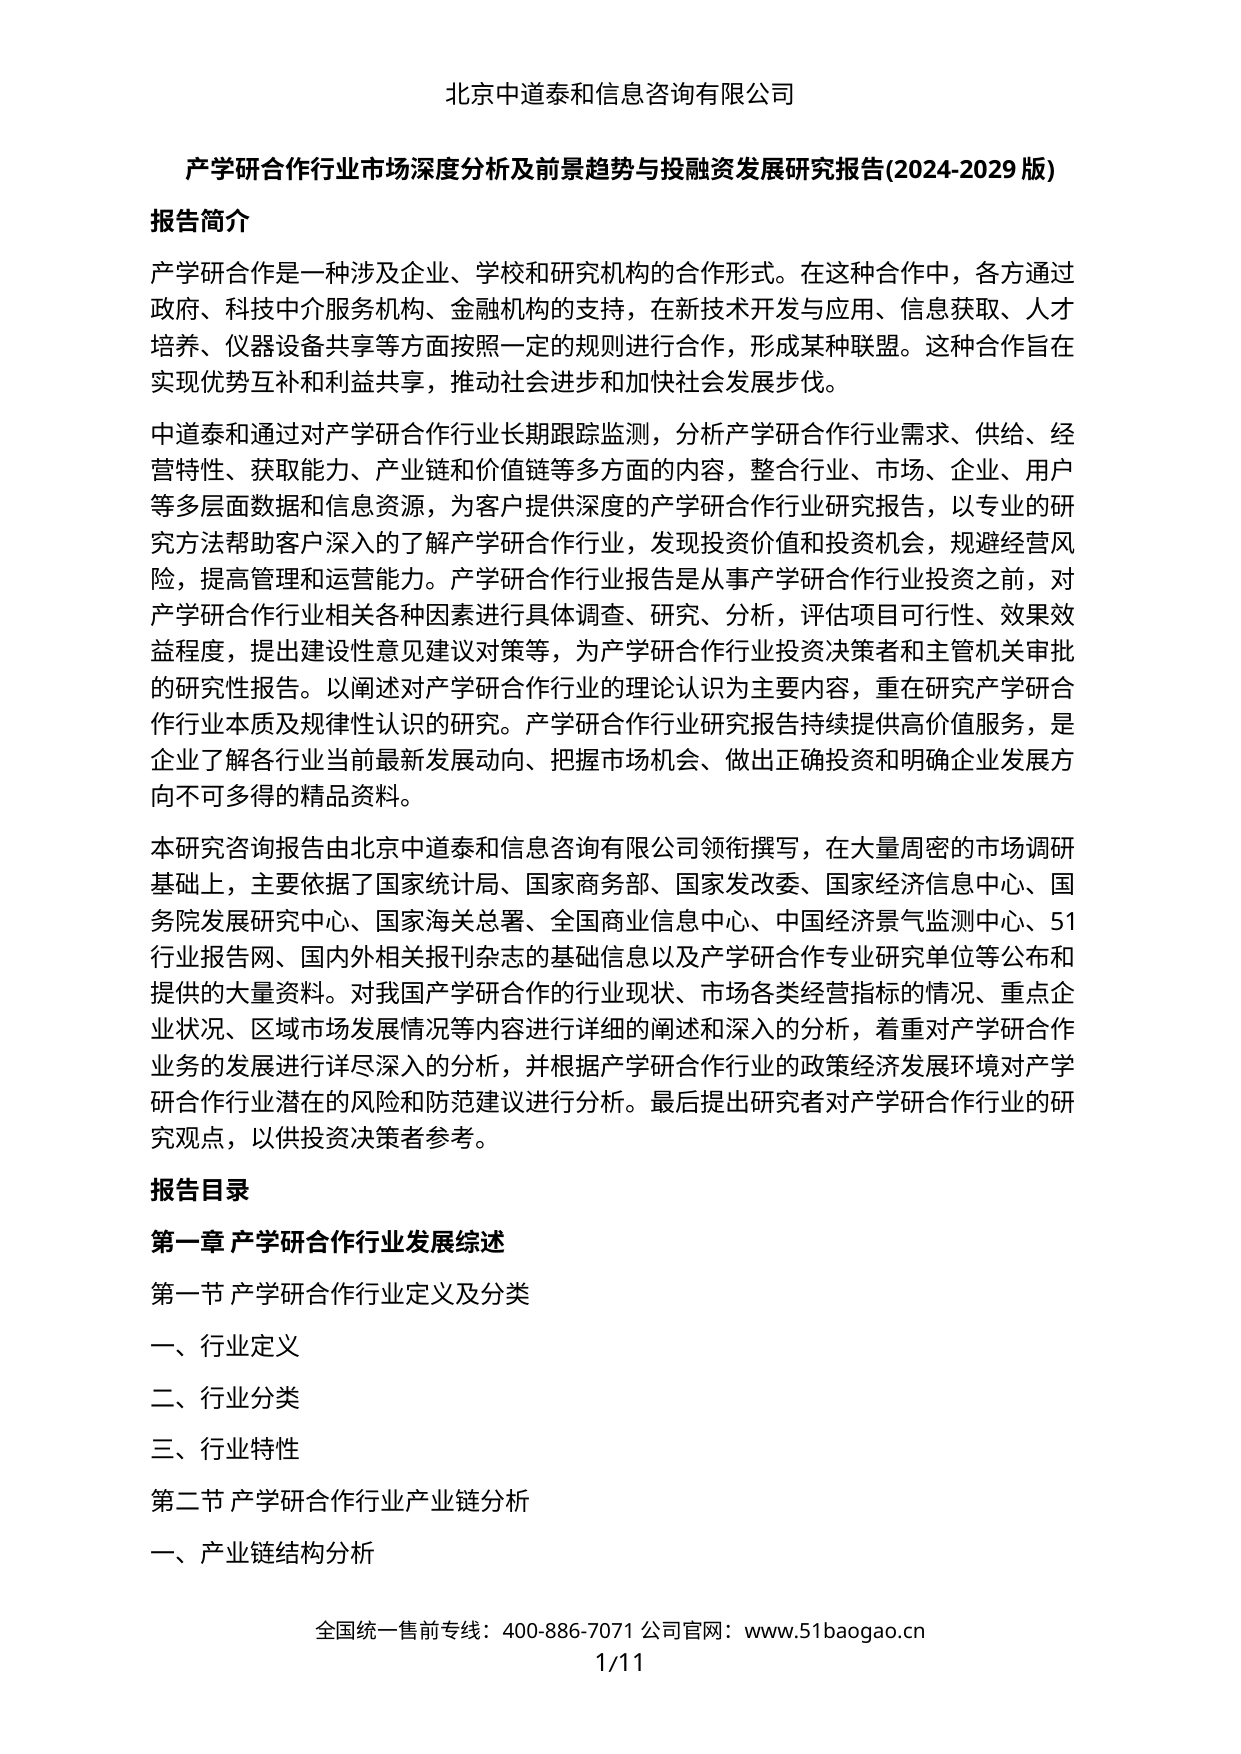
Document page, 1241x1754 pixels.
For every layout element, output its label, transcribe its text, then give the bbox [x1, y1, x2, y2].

text 三、行业特性 [150, 1430, 1090, 1466]
text 一、产业链结构分析 [150, 1534, 1090, 1570]
text 产学研合作是一种涉及企业、学校和研究机构的合作形式。在这种合作中，各方通过政府、科技中介服务机构、金融机构的支持，在新技术开发与应用、信息获取、人才培养、仪器设备共享等方面按照一定的规则进行合作，形成某种联盟。这种合作旨在实现优势互补和利益共享，推动社会进步和加快社会发展步伐。 [150, 254, 1090, 399]
text 本研究咨询报告由北京中道泰和信息咨询有限公司领衔撰写，在大量周密的市场调研基础上，主要依据了国家统计局、国家商务部、国家发改委、国家经济信息中心、国务院发展研究中心、国家海关总署、全国商业信息中心、中国经济景气监测中心、51行业报告网、国内外相关报刊杂志的基础信息以及产学研合作专业研究单位等公布和提供的大量资料。对我国产学研合作的行业现状、市场各类经营指标的情况、重点企业状况、区域市场发展情况等内容进行详细的阐述和深入的分析，着重对产学研合作业务的发展进行详尽深入的分析，并根据产学研合作行业的政策经济发展环境对产学研合作行业潜在的风险和防范建议进行分析。最后提出研究者对产学研合作行业的研究观点，以供投资决策者参考。 [150, 829, 1090, 1155]
text 第一章 产学研合作行业发展综述 [150, 1222, 1090, 1259]
text 产学研合作行业市场深度分析及前景趋势与投融资发展研究报告(2024-2029版) [150, 150, 1090, 186]
text 报告简介 [150, 202, 1090, 238]
text 中道泰和通过对产学研合作行业长期跟踪监测，分析产学研合作行业需求、供给、经营特性、获取能力、产业链和价值链等多方面的内容，整合行业、市场、企业、用户等多层面数据和信息资源，为客户提供深度的产学研合作行业研究报告，以专业的研究方法帮助客户深入的了解产学研合作行业，发现投资价值和投资机会，规避经营风险，提高管理和运营能力。产学研合作行业报告是从事产学研合作行业投资之前，对产学研合作行业相关各种因素进行具体调查、研究、分析，评估项目可行性、效果效益程度，提出建设性意见建议对策等，为产学研合作行业投资决策者和主管机关审批的研究性报告。以阐述对产学研合作行业的理论认识为主要内容，重在研究产学研合作行业本质及规律性认识的研究。产学研合作行业研究报告持续提供高价值服务，是企业了解各行业当前最新发展动向、把握市场机会、做出正确投资和明确企业发展方向不可多得的精品资料。 [150, 414, 1090, 813]
text 报告目录 [150, 1171, 1090, 1207]
text 一、行业定义 [150, 1326, 1090, 1362]
text 第二节 产学研合作行业产业链分析 [150, 1482, 1090, 1518]
text 二、行业分类 [150, 1378, 1090, 1414]
text 第一节 产学研合作行业定义及分类 [150, 1274, 1090, 1311]
